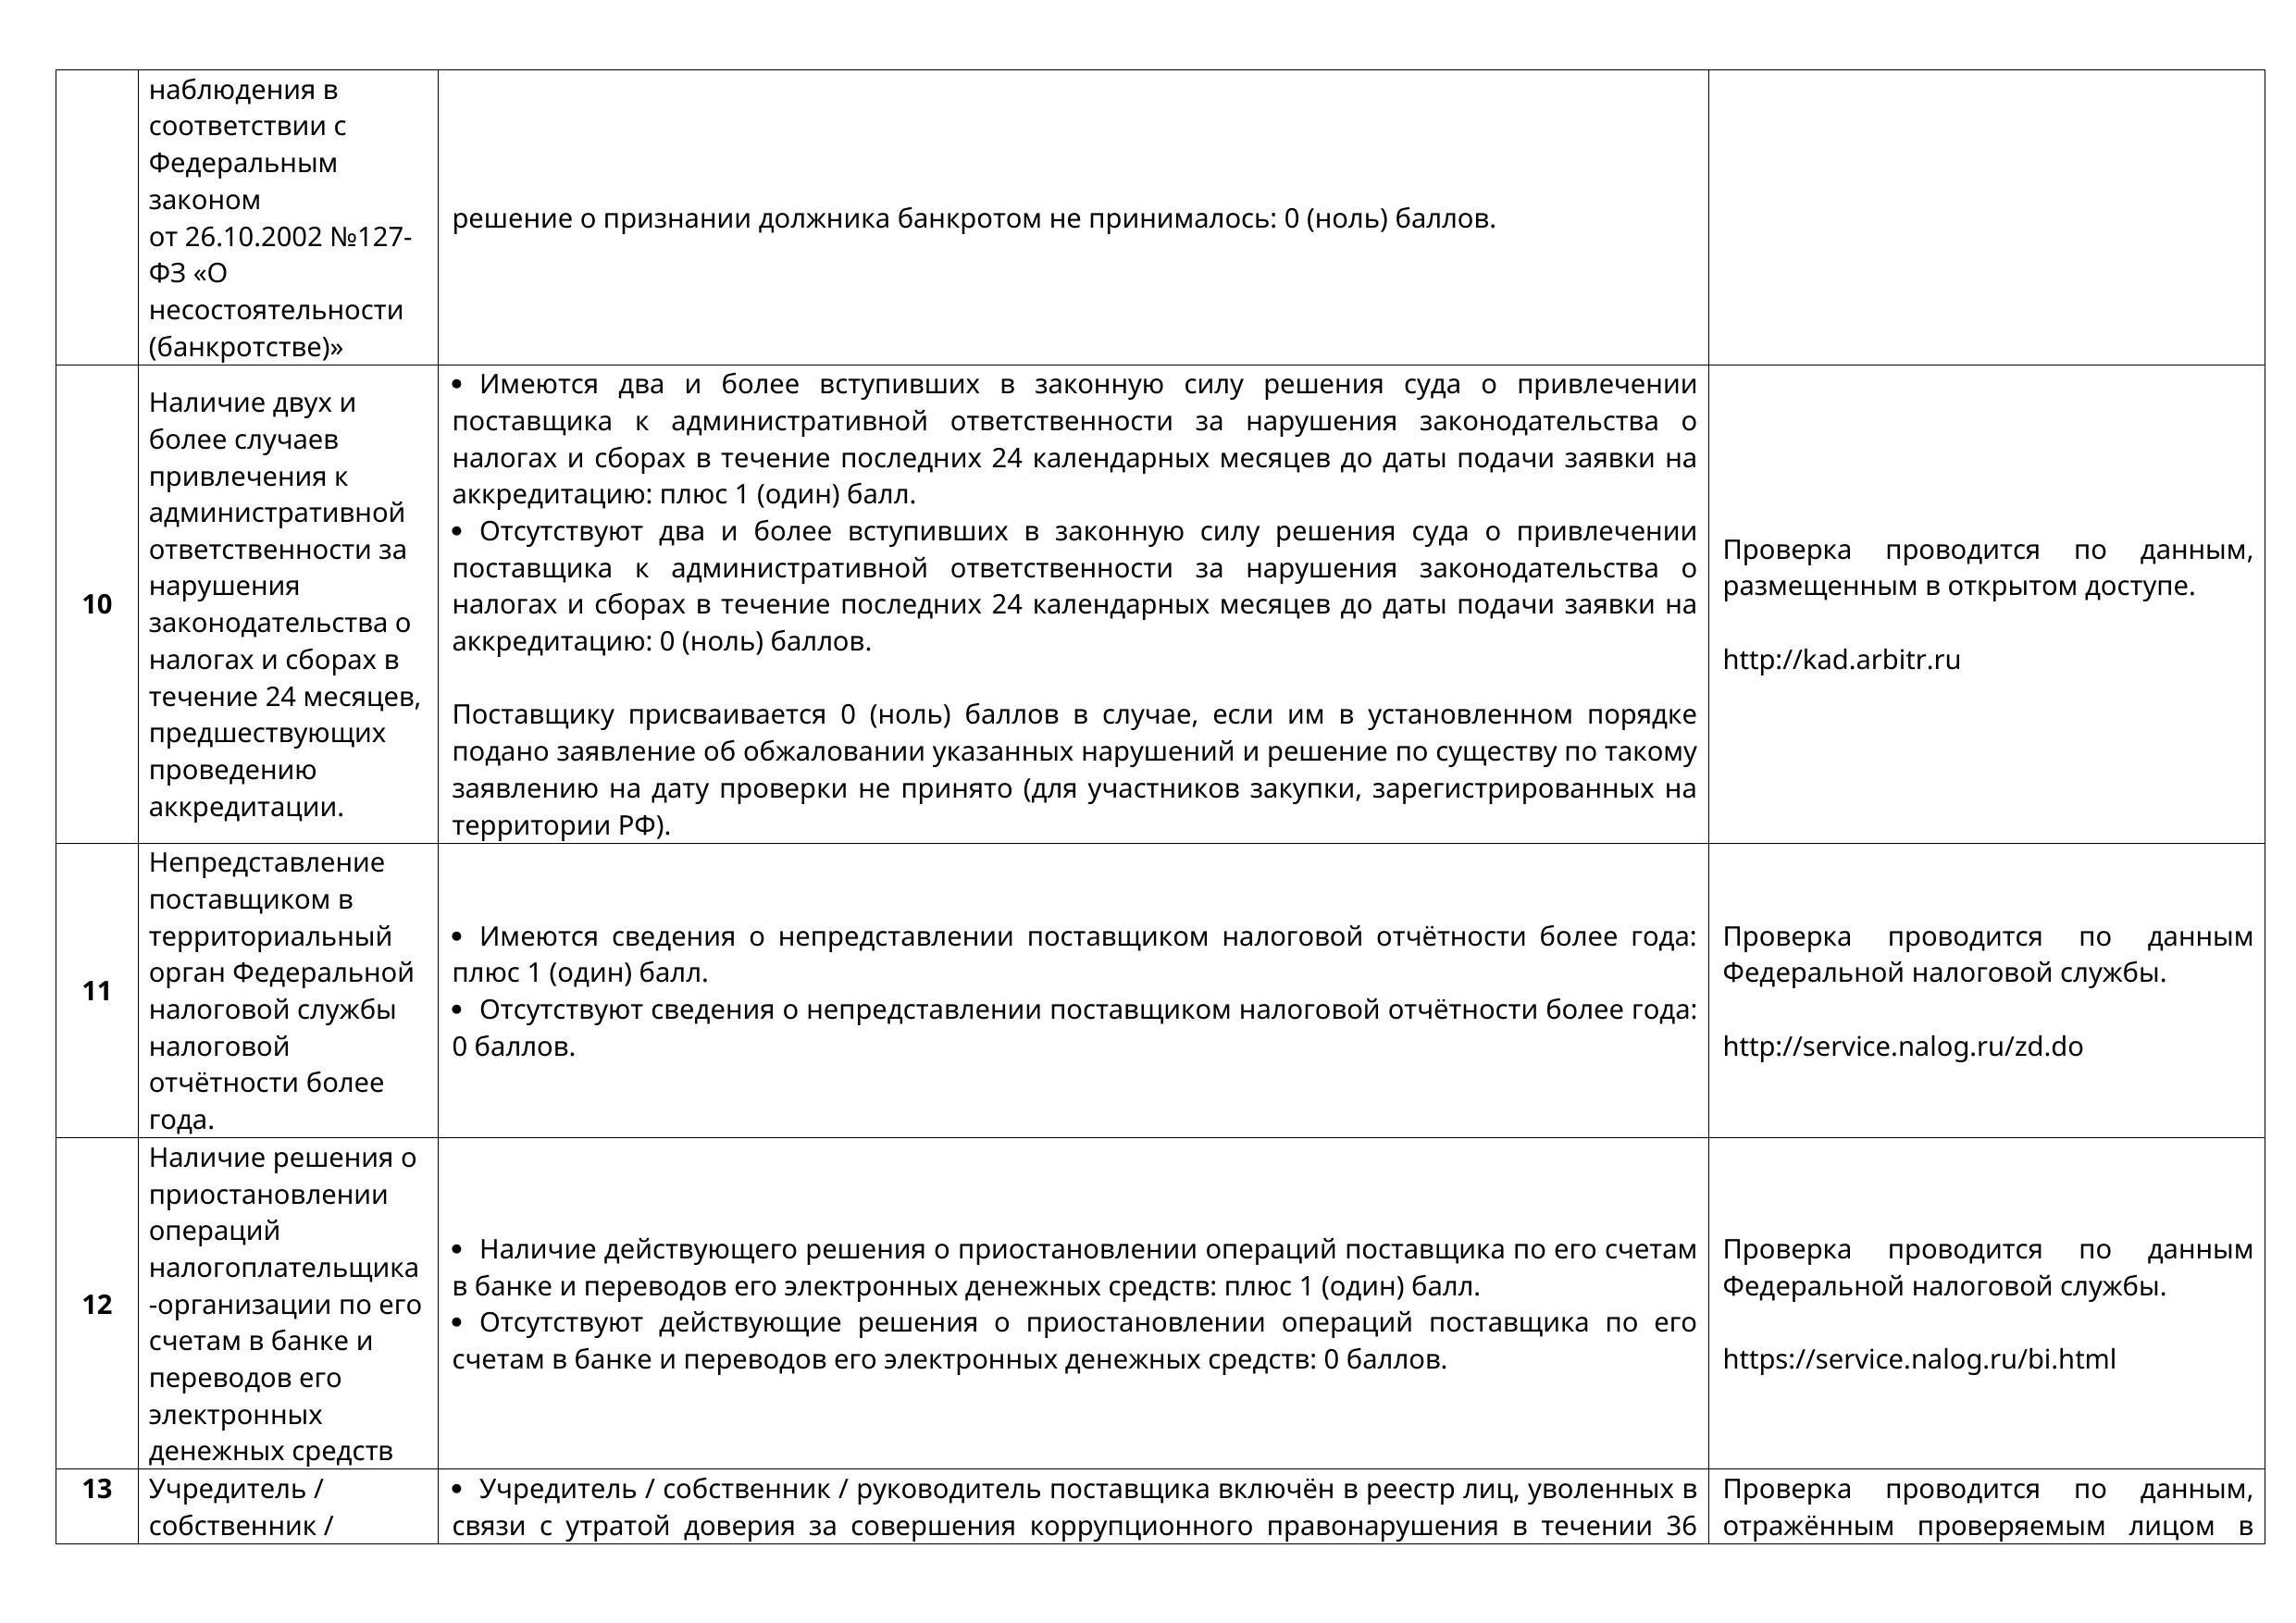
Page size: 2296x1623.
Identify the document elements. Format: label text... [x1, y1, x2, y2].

table_cell Наличие действующего решения о приостановлении операций поставщика по его счетам в банке и переводов его электронных денежных средств: плюс 1 (один) балл. Отсутствуют действующие решения о приостановлении операций поставщика по его счетам в банке и переводов его электронных денежных средств: 0 баллов. [439, 1138, 1708, 1468]
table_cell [1709, 1469, 2265, 1543]
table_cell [139, 70, 438, 364]
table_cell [1709, 70, 2265, 364]
table_cell Наличие двух и более случаев привлечения к административной ответственности за нарушения законодательства о налогах и сборах в течение 24 месяцев, предшествующих проведению аккредитации. [139, 365, 438, 843]
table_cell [139, 1469, 438, 1543]
table_cell Непредставление поставщиком в территориальный орган Федеральной налоговой службы налоговой отчётности более года. [139, 844, 438, 1137]
table_cell 12 [56, 1138, 138, 1468]
table_cell Имеются два и более вступивших в законную силу решения суда о привлечении поставщика к административной ответственности за нарушения законодательства о налогах и сборах в течение последних 24 календарных месяцев до даты подачи заявки на аккредитацию: плюс 1 (один) балл. Отсутствуют два и более вступивших в законную силу решения суда о привлечении поставщика к административной ответственности за нарушения законодательства о налогах и сборах в течение последних 24 календарных месяцев до даты подачи заявки на аккредитацию: 0 (ноль) баллов. Поставщику присваивается 0 (ноль) баллов в случае, если им в установленном порядке подано заявление об обжаловании указанных нарушений и решение по существу по такому заявлению на дату проверки не принято (для участников закупки, зарегистрированных на территории РФ). [439, 365, 1708, 843]
table_cell Проверка проводится по данным, размещенным в открытом доступе. http://kad.arbitr.ru [1709, 365, 2265, 843]
table_cell 10 [56, 365, 138, 843]
table_cell Имеются сведения о непредставлении поставщиком налоговой отчётности более года: плюс 1 (один) балл. Отсутствуют сведения о непредставлении поставщиком налоговой отчётности более года: 0 баллов. [439, 844, 1708, 1137]
table_cell Проверка проводится по данным Федеральной налоговой службы. http://service.nalog.ru/zd.do [1709, 844, 2265, 1137]
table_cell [439, 1469, 1708, 1543]
table_cell 9 [56, 70, 138, 364]
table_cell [439, 70, 1708, 364]
table_cell 11 [56, 844, 138, 1137]
table_cell Наличие решения о приостановлении операций налогоплательщика-организации по его счетам в банке и переводов его электронных денежных средств [139, 1138, 438, 1468]
table_cell Проверка проводится по данным Федеральной налоговой службы. https://service.nalog.ru/bi.html [1709, 1138, 2265, 1468]
table_cell 13 [56, 1469, 138, 1543]
